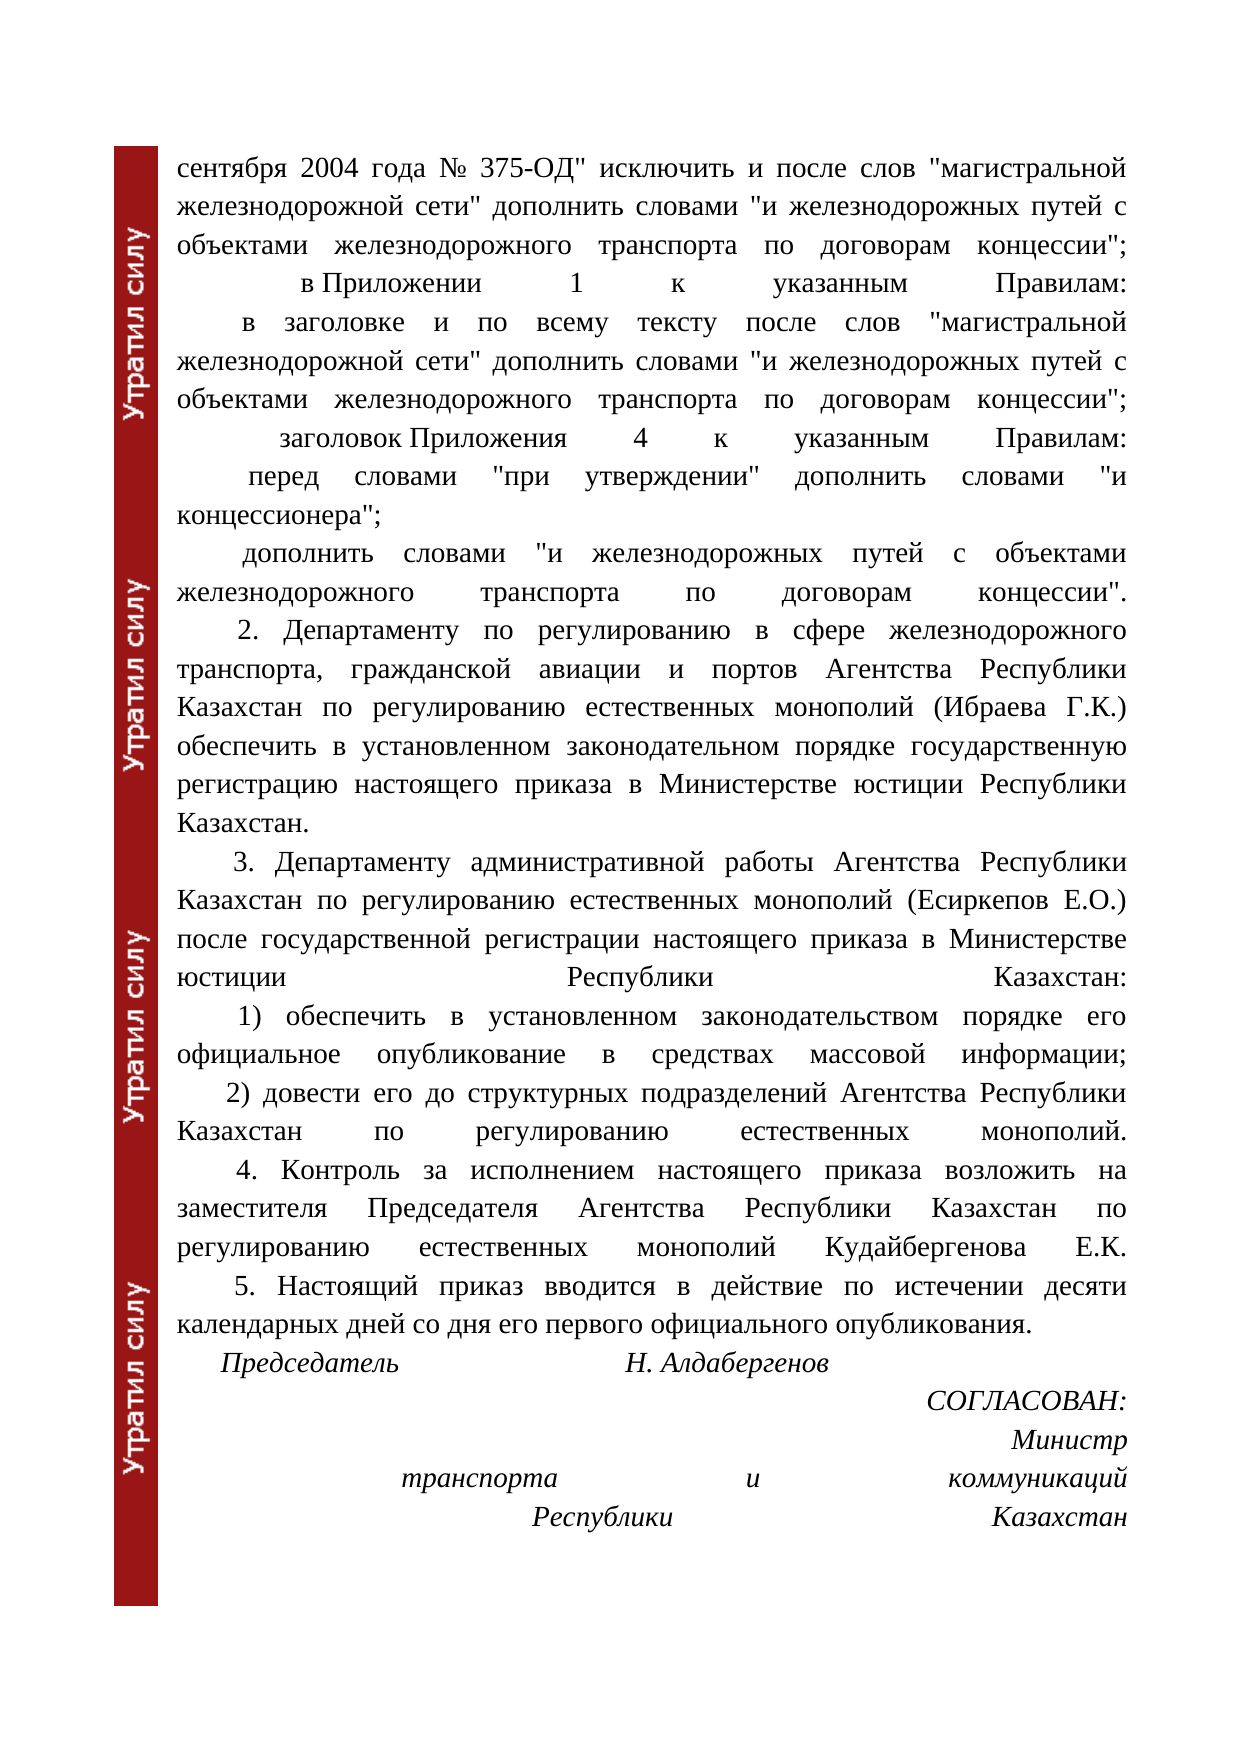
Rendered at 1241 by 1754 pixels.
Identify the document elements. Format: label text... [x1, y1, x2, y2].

picture [114, 1340, 158, 1345]
text Председатель Н. Алдабергенов [112, 1345, 1128, 1378]
picture [114, 1532, 158, 1606]
picture [114, 146, 158, 150]
text СОГЛАСОВАН: Министр транспорта и коммуникаций Республики Казахстан _____________ А. Кусаинов 2 апреля 2010 года [112, 1383, 1128, 1532]
picture [114, 1378, 158, 1383]
